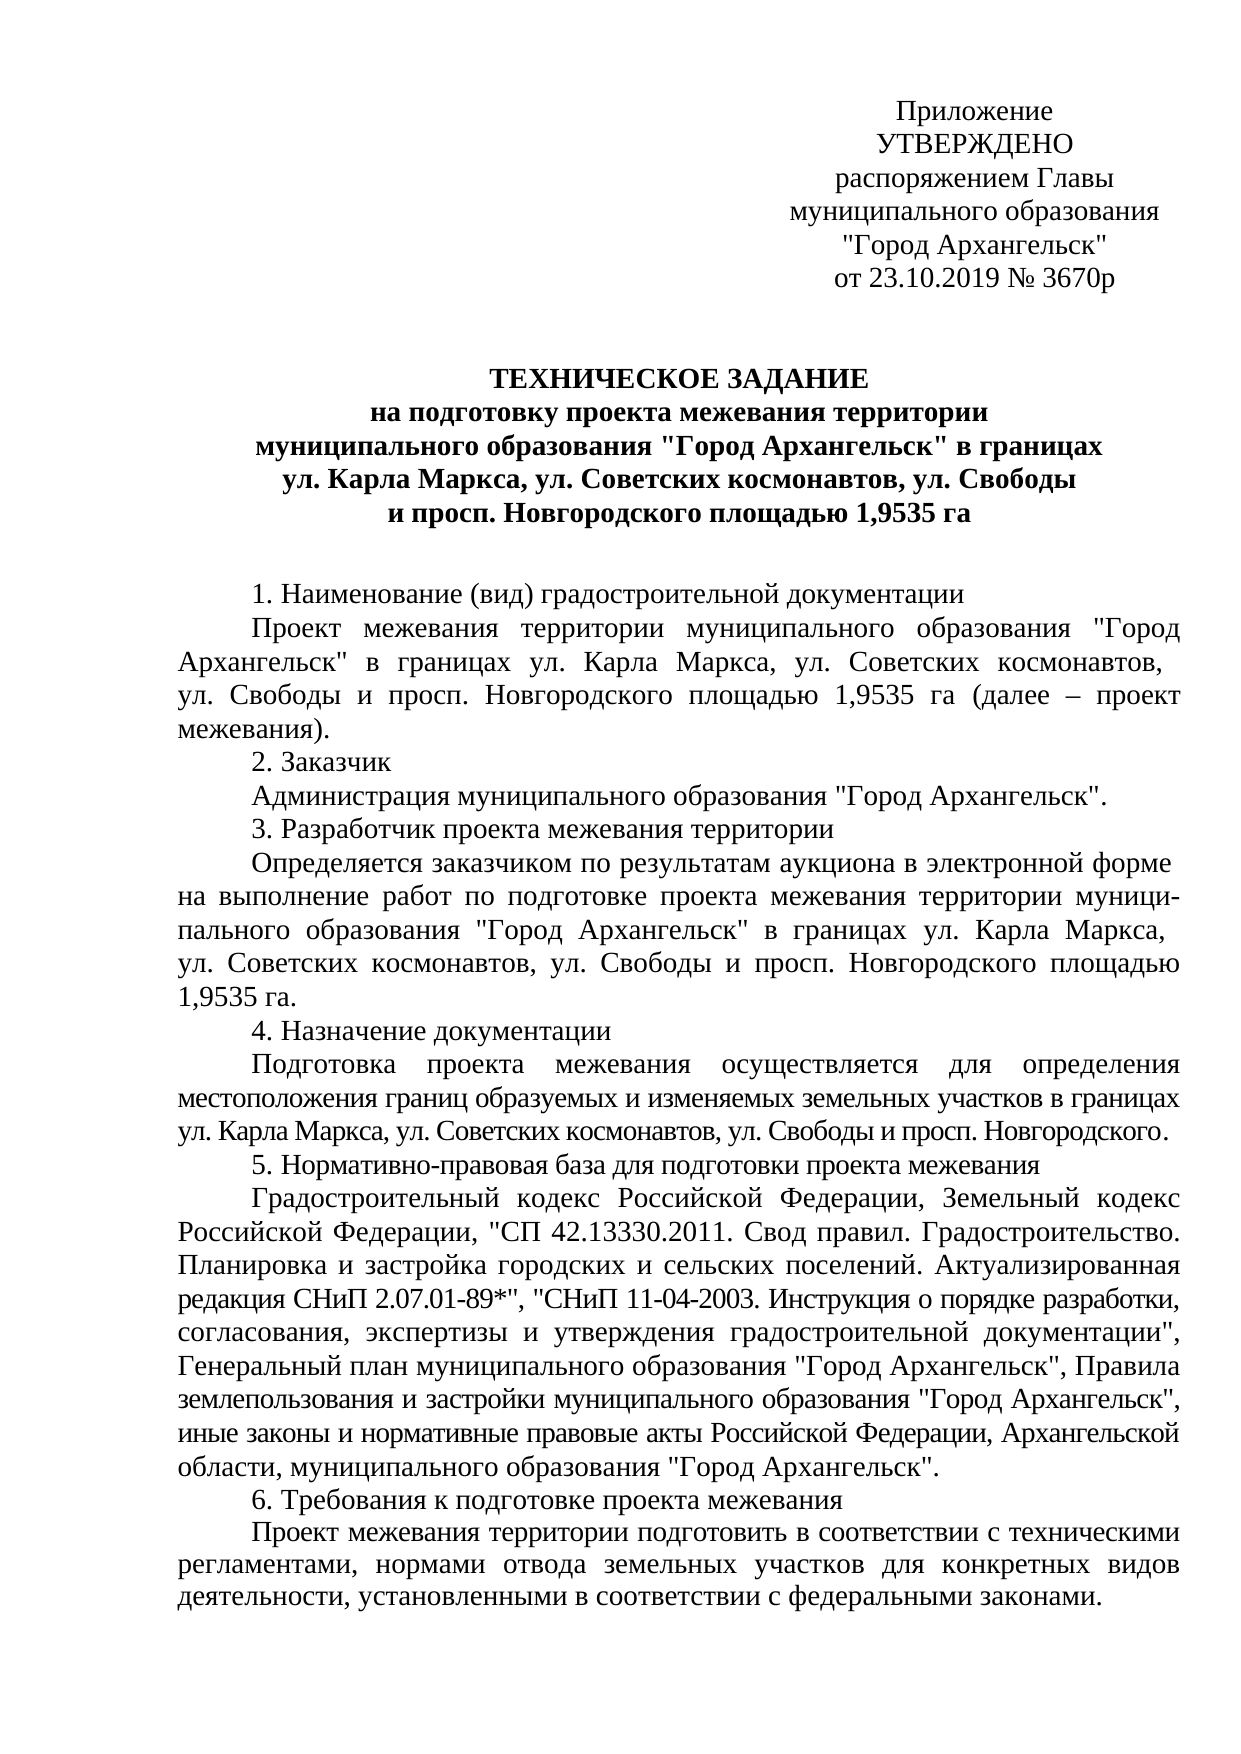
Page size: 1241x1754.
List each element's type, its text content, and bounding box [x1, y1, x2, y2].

text на подготовку проекта межевания территории [177, 394, 1181, 428]
text Градостроительный кодекс Российской Федерации, Земельный кодекс Российской Федерации, "СП 42.13330.2011. Свод правил. Градостроительство. Планировка и застройка городских и сельских поселений. Актуализированная редакция СНиП 2.07.01-89*", "СНиП 11-04-2003. Инструкция о порядке разработки, согласования, экспертизы и утверждения градостроительной документации", Генеральный план муниципального образования "Город Архангельск", Правила землепользования и застройки муниципального образования "Город Архангельск", иные законы и нормативные правовые акты Российской Федерации, Архангельской области, муниципального образования "Город Архангельск". [177, 1180, 1181, 1482]
text от 23.10.2019 № 3670р [768, 260, 1181, 294]
text распоряжением Главы [768, 160, 1181, 193]
list Требования к подготовке проекта межевания [251, 1482, 1181, 1516]
text Проект межевания территории подготовить в соответствии с техническими регламентами, нормами отвода земельных участков для конкретных видов деятельности, установленными в соответствии с федеральными законами. [177, 1516, 1181, 1611]
text ул. Карла Маркса, ул. Советских космонавтов, ул. Свободы [177, 462, 1181, 495]
list Назначение документации [177, 1013, 1181, 1046]
list Нормативно-правовая база для подготовки проекта межевания [251, 1147, 1181, 1180]
list Наименование (вид) градостроительной документации [177, 577, 1181, 610]
text Подготовка проекта межевания осуществляется для определения местоположения границ образуемых и изменяемых земельных участков в границах ул. Карла Маркса, ул. Советских космонавтов, ул. Свободы и просп. Новгородского. [177, 1046, 1181, 1147]
text ТЕХНИЧЕСКОЕ ЗАДАНИЕ [177, 361, 1181, 394]
text УТВЕРЖДЕНО [768, 126, 1181, 160]
text Определяется заказчиком по результатам аукциона в электронной форме на выполнение работ по подготовке проекта межевания территории муници-пального образования "Город Архангельск" в границах ул. Карла Маркса, ул. Советских космонавтов, ул. Свободы и просп. Новгородского площадью 1,9535 га. [177, 845, 1181, 1013]
text и просп. Новгородского площадью 1,9535 га [177, 495, 1181, 529]
text "Город Архангельск" [768, 227, 1181, 260]
list Разработчик проекта межевания территории [251, 811, 1181, 845]
text муниципального образования [768, 193, 1181, 227]
text Проект межевания территории муниципального образования "Город Архангельск" в границах ул. Карла Маркса, ул. Советских космонавтов, ул. Свободы и просп. Новгородского площадью 1,9535 га (далее – проект межевания). [177, 610, 1181, 744]
list Заказчик [177, 744, 1181, 778]
text муниципального образования "Город Архангельск" в границах [177, 428, 1181, 462]
text Приложение [768, 93, 1181, 126]
text Администрация муниципального образования "Город Архангельск". [177, 778, 1181, 811]
